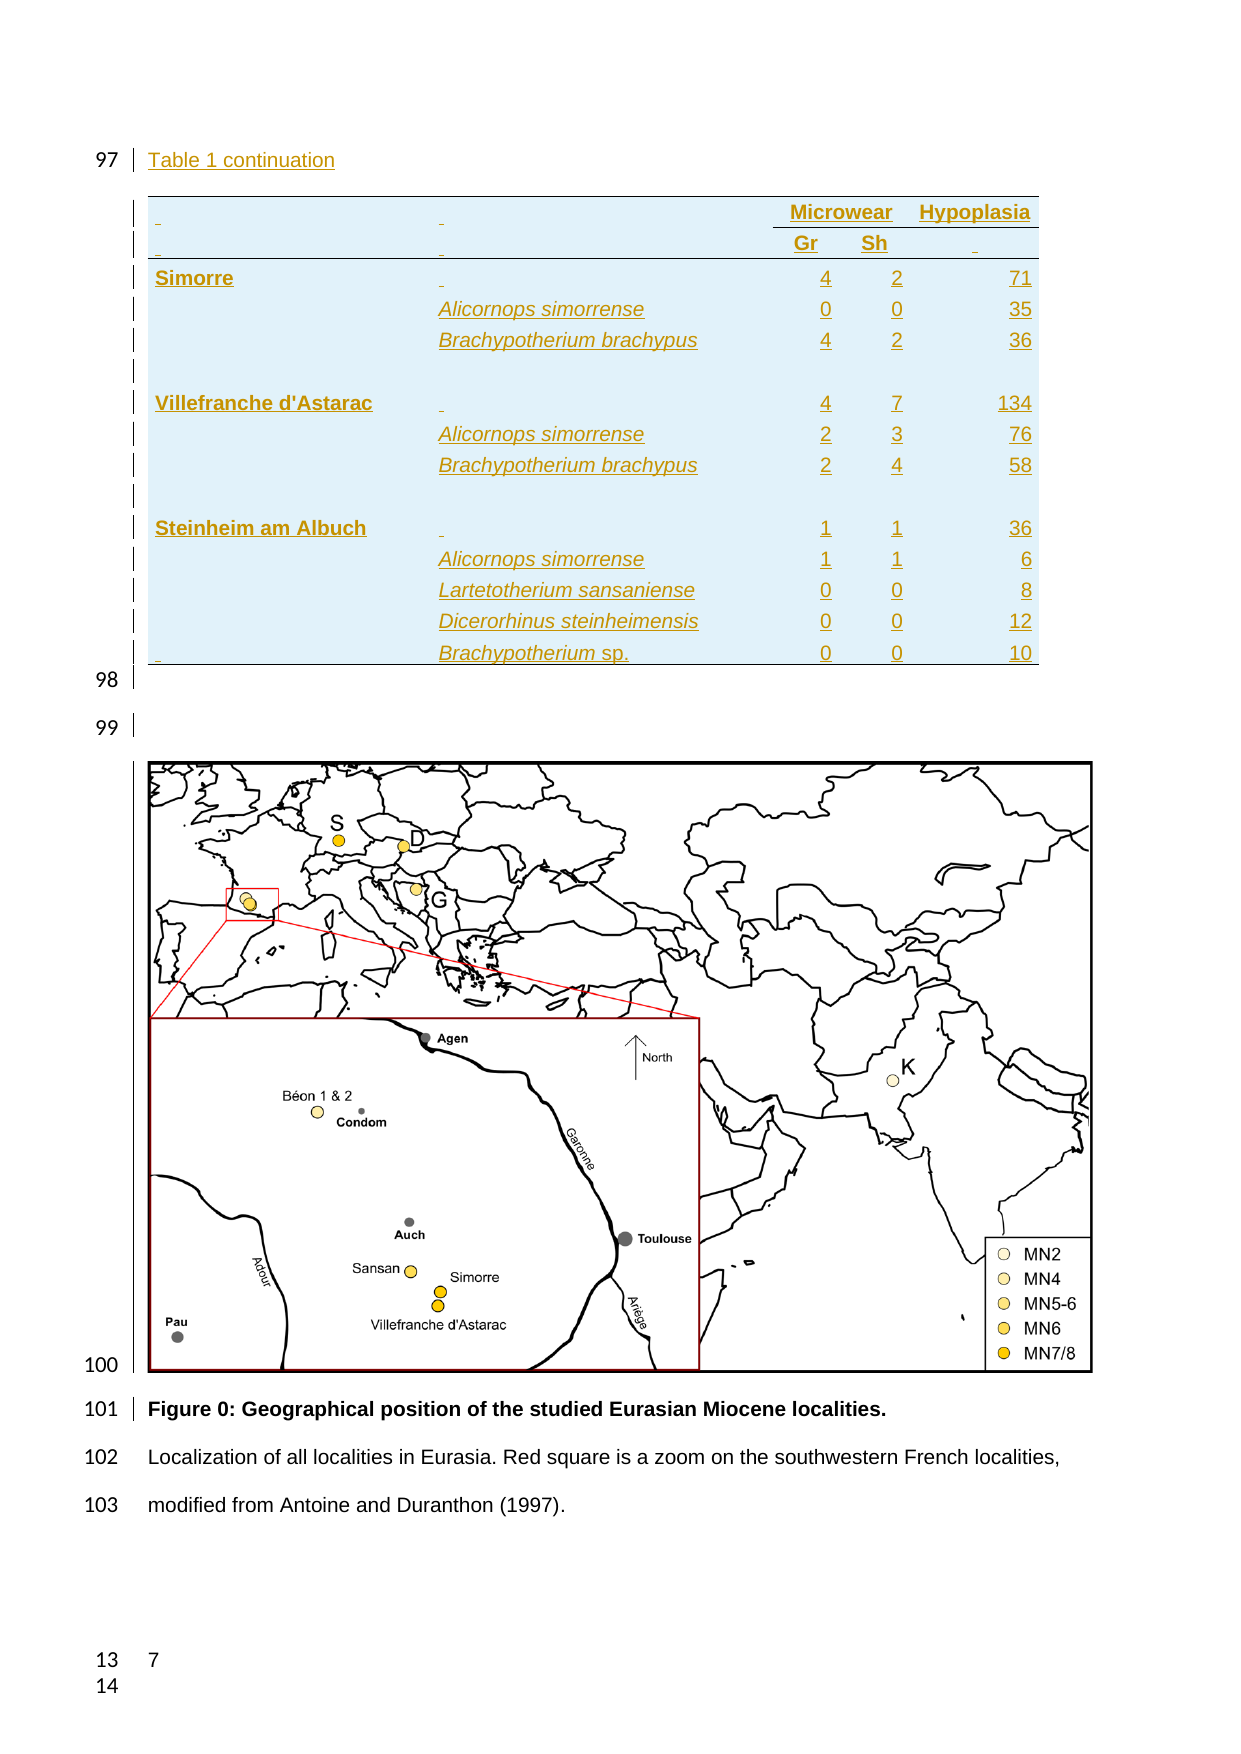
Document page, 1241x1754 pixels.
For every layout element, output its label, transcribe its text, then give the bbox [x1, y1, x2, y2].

text Localization of all localities in Eurasia. Red square is a zoom on the southwestern French localities, modified from Antoine and Duranthon (1997). [148, 1444, 1093, 1516]
picture [147, 761, 1093, 1373]
text Figure 1: Geographical position of the studied Eurasian Miocene localities. [148, 1397, 1093, 1421]
